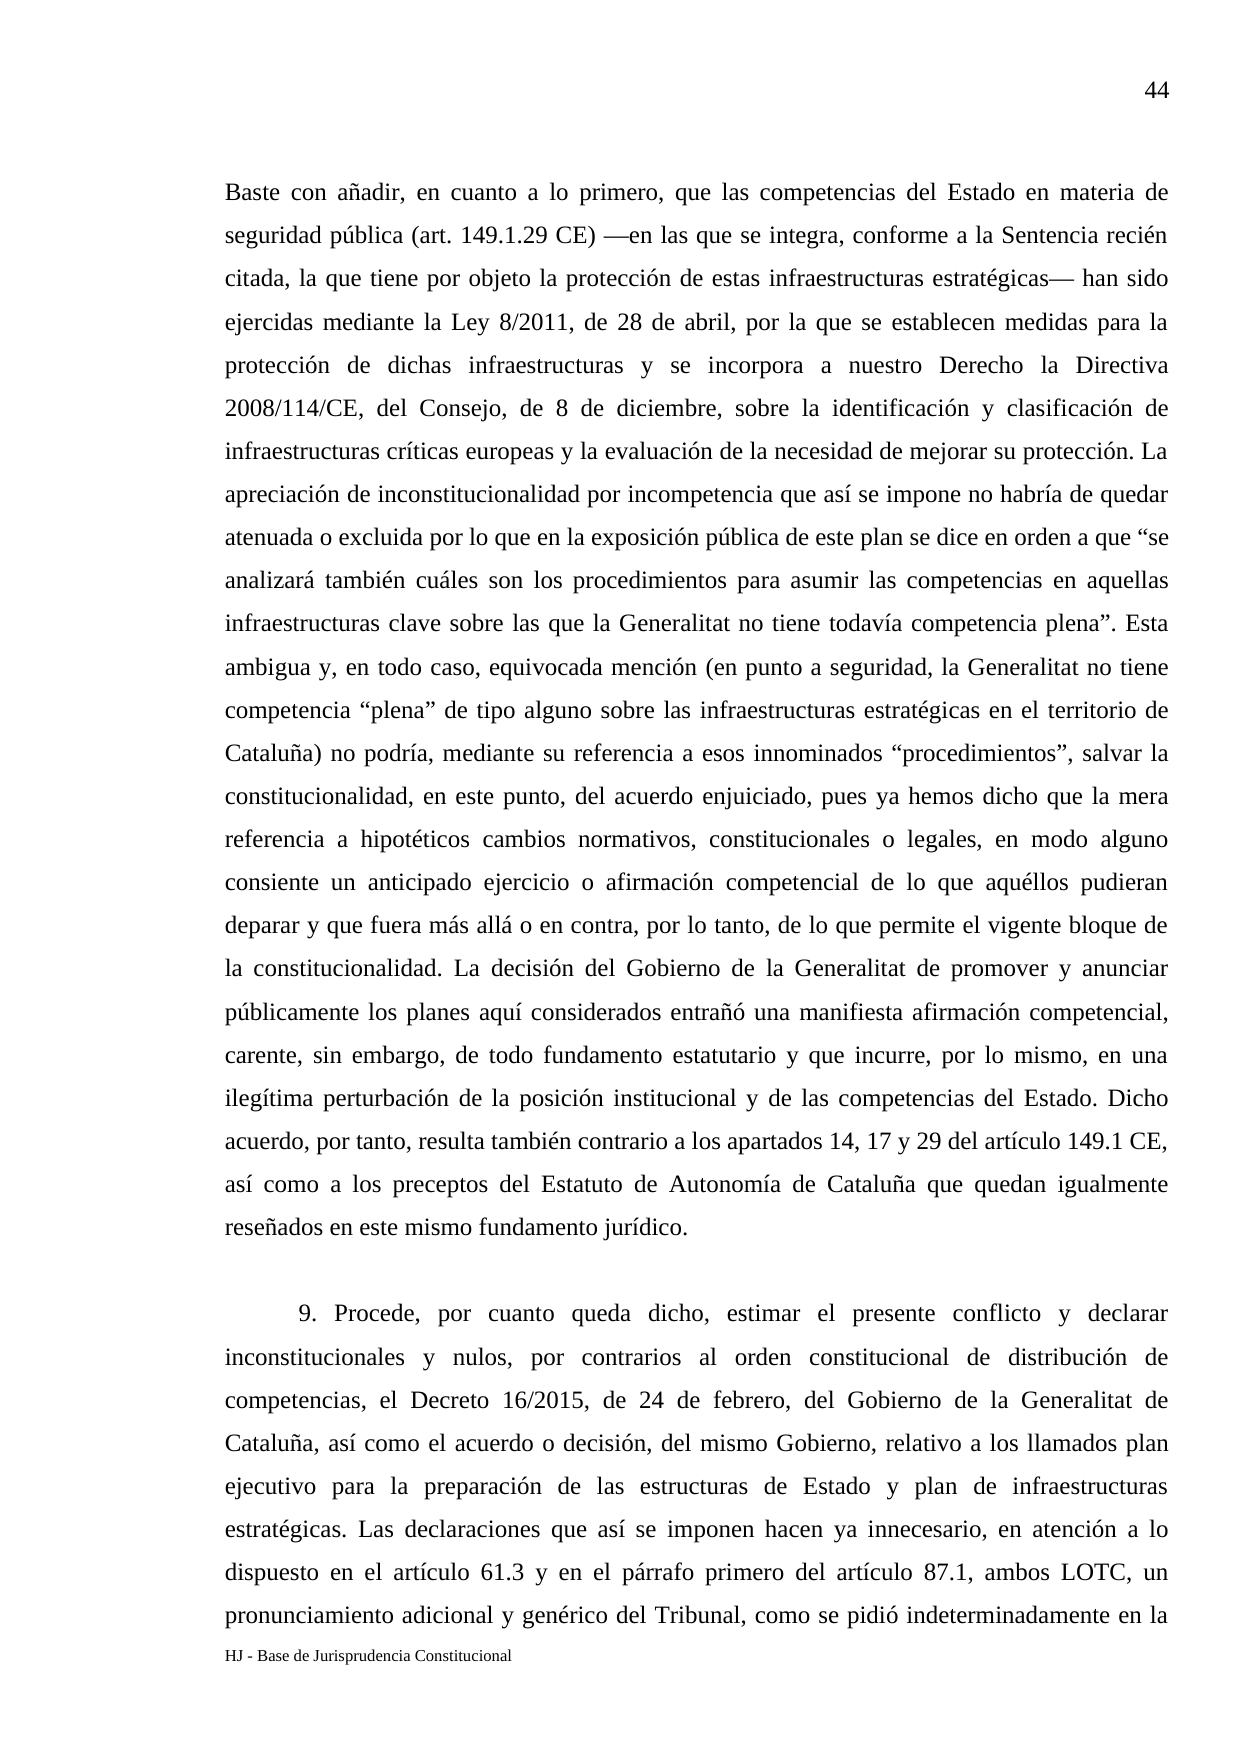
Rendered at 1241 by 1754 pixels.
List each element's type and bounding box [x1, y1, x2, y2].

text [224, 177, 1169, 1241]
text [224, 1298, 1169, 1629]
